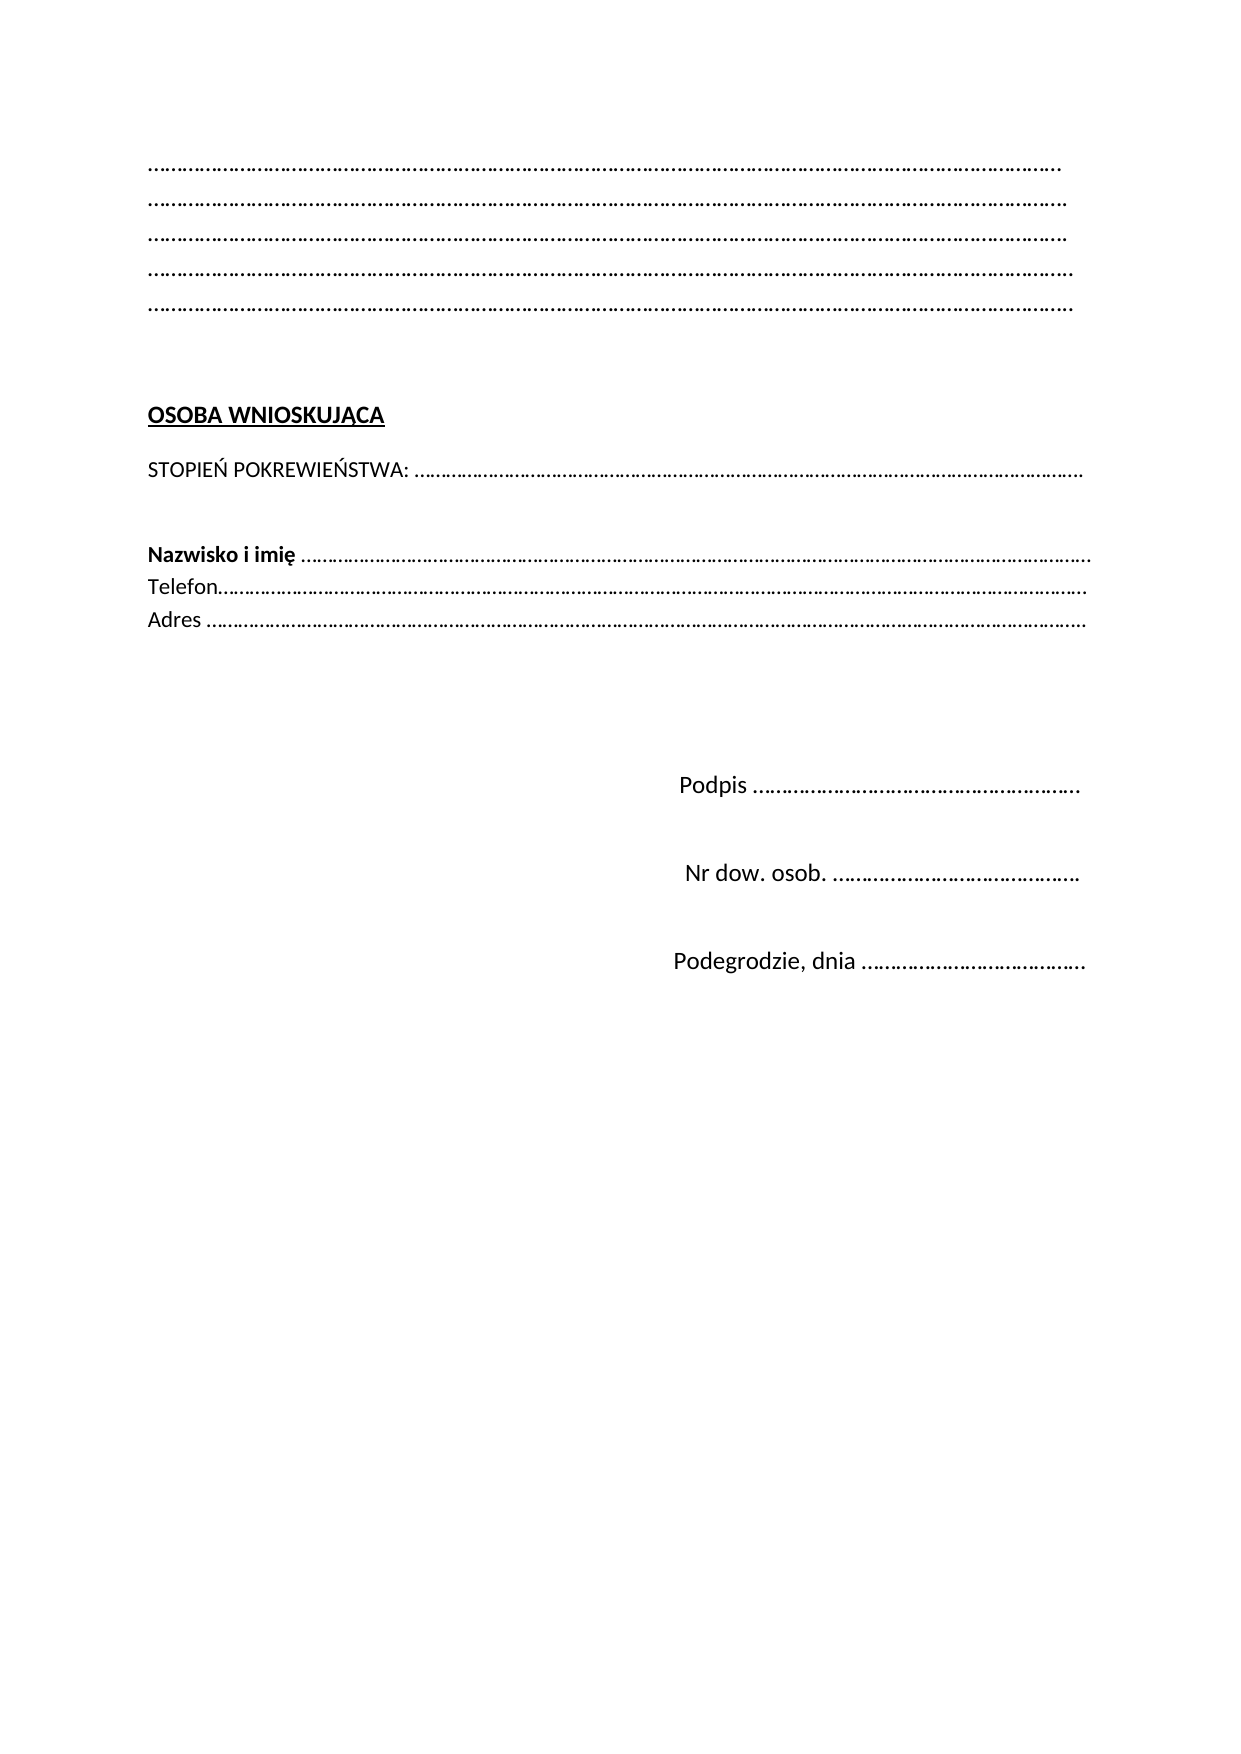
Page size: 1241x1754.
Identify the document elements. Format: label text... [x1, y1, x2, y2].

text OSOBA WNIOSKUJĄCA [148, 399, 1093, 430]
text Nazwisko i imię …………………………………………………………………………………………………………………………………… Telefon………………………………………………………………………………………………………………………………………………… Adres ………………………………………………………………………………………………………………………………………………….. [148, 540, 1093, 633]
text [148, 148, 1093, 318]
text Podpis ………………………………………………… [148, 769, 1093, 832]
text Podegrodzie, dnia ………………………………… [148, 945, 1093, 1008]
text STOPIEŃ POKREWIEŃSTWA: ………………………………………………………………………………………………………………. [148, 455, 1093, 515]
text Nr dow. osob. ……………………………………. [148, 857, 1093, 920]
